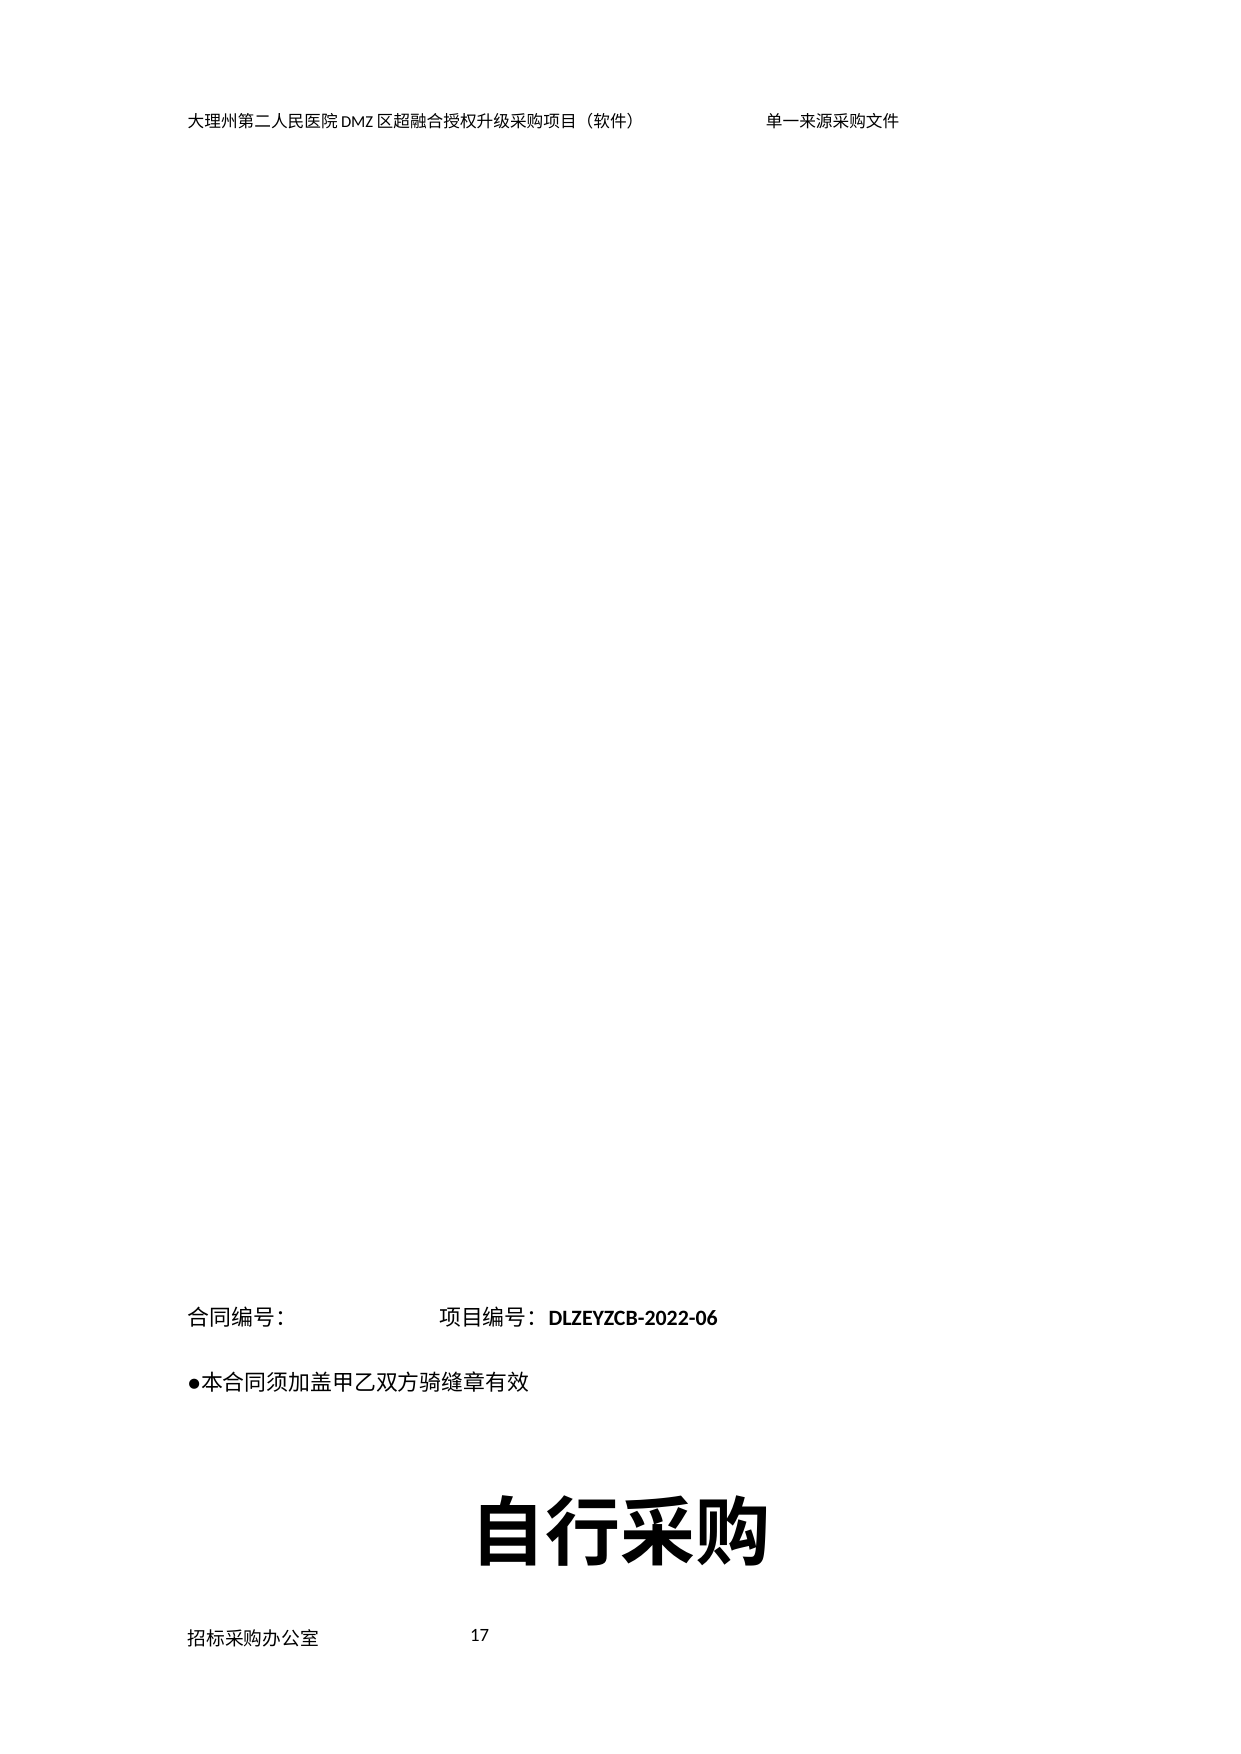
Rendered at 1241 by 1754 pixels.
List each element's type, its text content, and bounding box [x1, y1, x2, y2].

text 合同编号： 项目编号：DLZEYZCB-2022-06 [187, 1299, 1053, 1332]
text 自行采购 [187, 1462, 1053, 1592]
text ●本合同须加盖甲乙双方骑缝章有效 [187, 1364, 1053, 1397]
